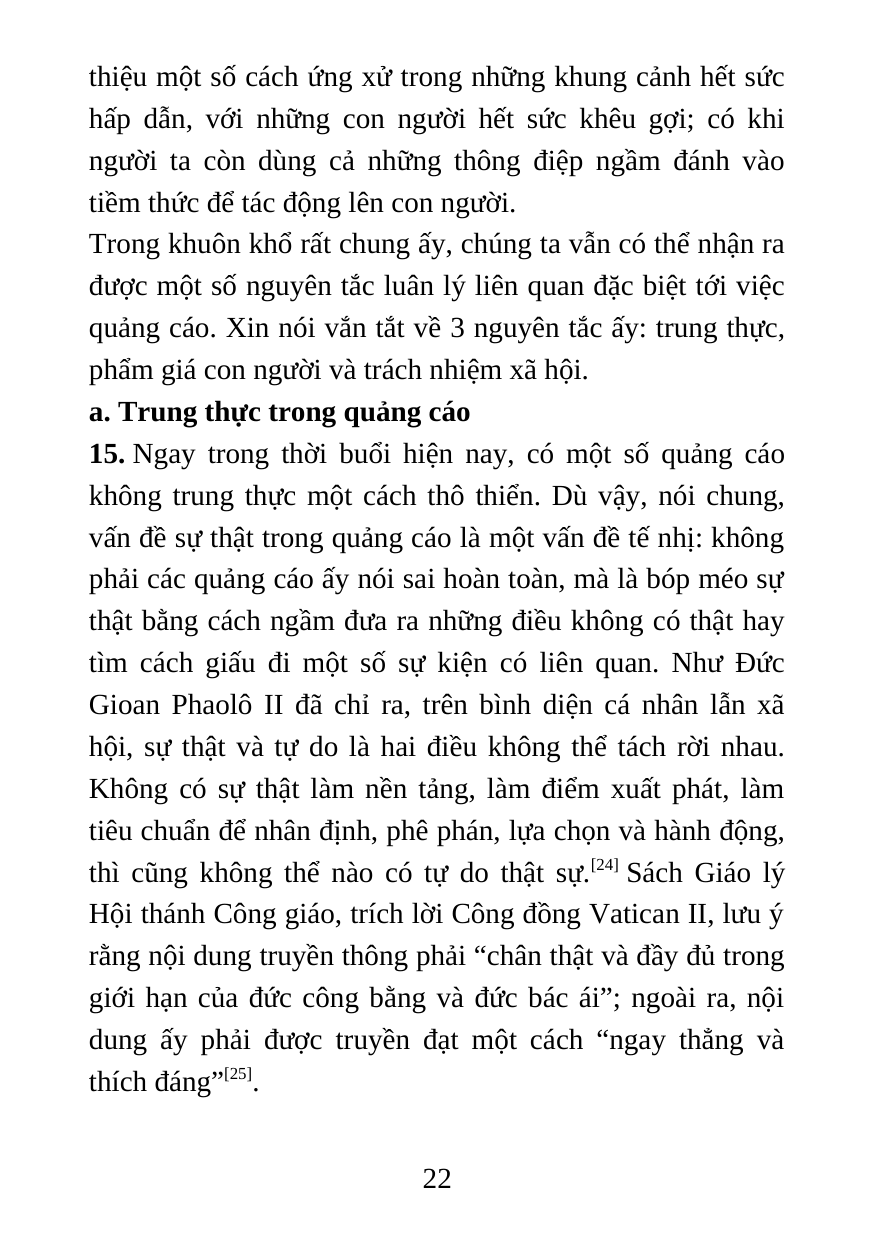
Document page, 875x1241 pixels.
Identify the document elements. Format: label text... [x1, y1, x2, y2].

text a. Trung thực trong quảng cáo [89, 394, 785, 428]
text 15. Ngay trong thời buổi hiện nay, có một số quảng cáo không trung thực một cách thô thiển. Dù vậy, nói chung, vấn đề sự thật trong quảng cáo là một vấn đề tế nhị: không phải các quảng cáo ấy nói sai hoàn toàn, mà là bóp méo sự thật bằng cách ngầm đưa ra những điều không có thật hay tìm cách giấu đi một số sự kiện có liên quan. Như Đức Gioan Phaolô II đã chỉ ra, trên bình diện cá nhân lẫn xã hội, sự thật và tự do là hai điều không thể tách rời nhau. Không có sự thật làm nền tảng, làm điểm xuất phát, làm tiêu chuẩn để nhân định, phê phán, lựa chọn và hành động, thì cũng không thể nào có tự do thật sự.[24] Sách Giáo lý Hội thánh Công giáo, trích lời Công đồng Vatican II, lưu ý rằng nội dung truyền thông phải “chân thật và đầy đủ trong giới hạn của đức công bằng và đức bác ái”; ngoài ra, nội dung ấy phải được truyền đạt một cách “ngay thẳng và thích đáng”[25]. [89, 436, 785, 1098]
text Trong khuôn khổ rất chung ấy, chúng ta vẫn có thể nhận ra được một số nguyên tắc luân lý liên quan đặc biệt tới việc quảng cáo. Xin nói vắn tắt về 3 nguyên tắc ấy: trung thực, phẩm giá con người và trách nhiệm xã hội. [89, 227, 785, 386]
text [89, 59, 785, 218]
